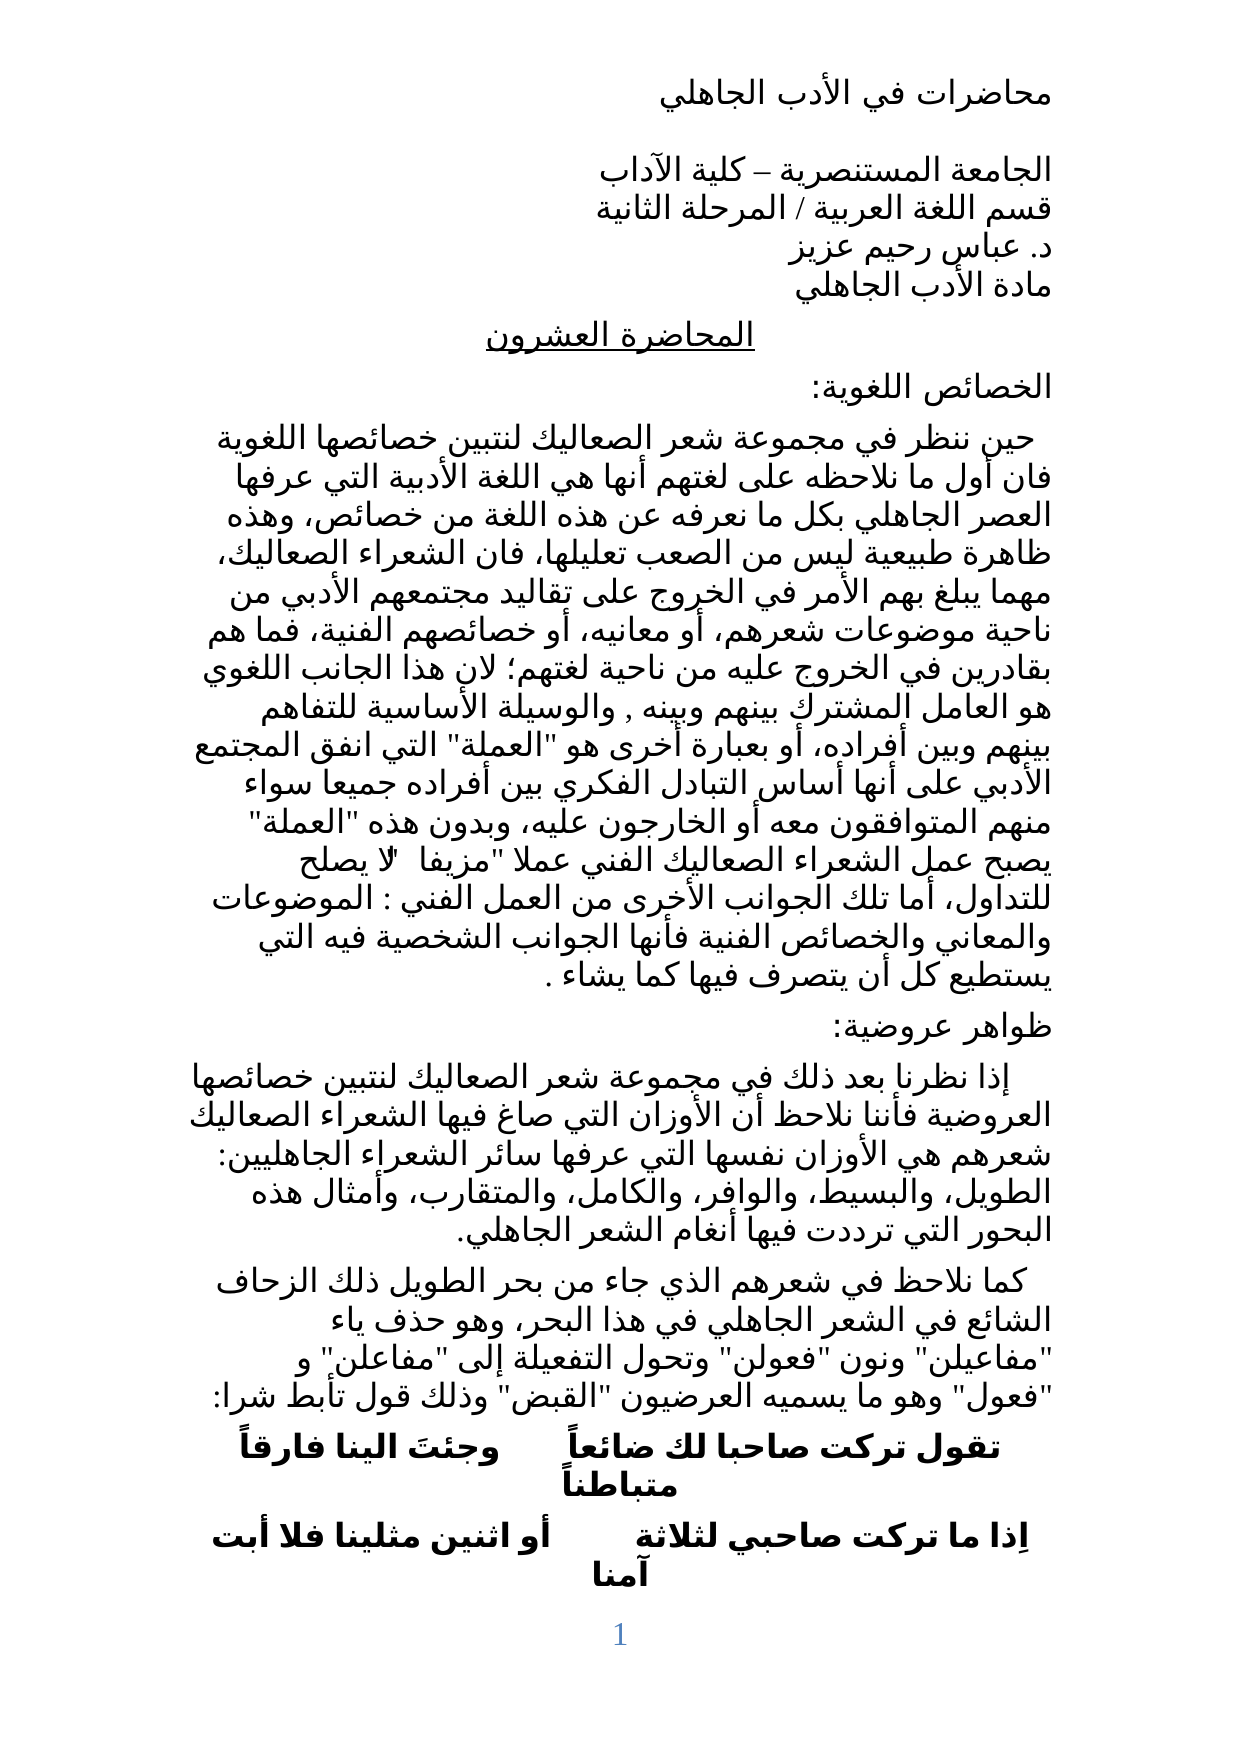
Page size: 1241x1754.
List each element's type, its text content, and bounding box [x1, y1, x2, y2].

text الجامعة المستنصرية – كلية الآداب [187, 150, 1053, 188]
text حين ننظر في مجموعة شعر الصعاليك لنتبين خصائصها اللغوية فان أول ما نلاحظه على لغتهم أنها هي اللغة الأدبية التي عرفها العصر الجاهلي بكل ما نعرفه عن هذه اللغة من خصائص، وهذه ظاهرة طبيعية ليس من الصعب تعليلها، فان الشعراء الصعاليك، مهما يبلغ بهم الأمر في الخروج على تقاليد مجتمعهم الأدبي من ناحية موضوعات شعرهم، أو معانيه، أو خصائصهم الفنية، فما هم بقادرين في الخروج عليه من ناحية لغتهم؛ لان هذا الجانب اللغوي هو العامل المشترك بينهم وبينه , والوسيلة الأساسية للتفاهم بينهم وبين أفراده، أو بعبارة أخرى هو "العملة" التي انفق المجتمع الأدبي على أنها أساس التبادل الفكري بين أفراده جميعا سواء منهم المتوافقون معه أو الخارجون عليه، وبدون هذه "العملة" يصبح عمل الشعراء الصعاليك الفني عملا "مزيفا" لا يصلح للتداول، أما تلك الجوانب الأخرى من العمل الفني : الموضوعات والمعاني والخصائص الفنية فأنها الجوانب الشخصية فيه التي يستطيع كل أن يتصرف فيها كما يشاء . [187, 418, 1053, 993]
text كما نلاحظ في شعرهم الذي جاء من بحر الطويل ذلك الزحاف الشائع في الشعر الجاهلي في هذا البحر، وهو حذف ياء "مفاعيلن" ونون "فعولن" وتحول التفعيلة إلى "مفاعلن" و "فعول" وهو ما يسميه العرضيون "القبض" وذلك قول تأبط شرا: [187, 1262, 1053, 1415]
text د. عباس رحيم عزيز [187, 227, 1053, 265]
text الخصائص اللغوية: [187, 367, 1053, 406]
text ظواهر عروضية: [187, 1006, 1053, 1045]
text تقول تركت صاحبا لك ضائعاً وجئتَ الينا فارقاً متباطناً [187, 1427, 1053, 1504]
text اِذا ما تركت صاحبي لثلاثة أو اثنين مثلينا فلا أبت آمنا [187, 1517, 1053, 1593]
text مادة الأدب الجاهلي [187, 265, 1053, 303]
text إذا نظرنا بعد ذلك في مجموعة شعر الصعاليك لنتبين خصائصها العروضية فأننا نلاحظ أن الأوزان التي صاغ فيها الشعراء الصعاليك شعرهم هي الأوزان نفسها التي عرفها سائر الشعراء الجاهليين: الطويل، والبسيط، والوافر، والكامل، والمتقارب، وأمثال هذه البحور التي ترددت فيها أنغام الشعر الجاهلي. [187, 1057, 1053, 1249]
text المحاضرة العشرون [187, 316, 1053, 355]
text قسم اللغة العربية / المرحلة الثانية [187, 188, 1053, 227]
